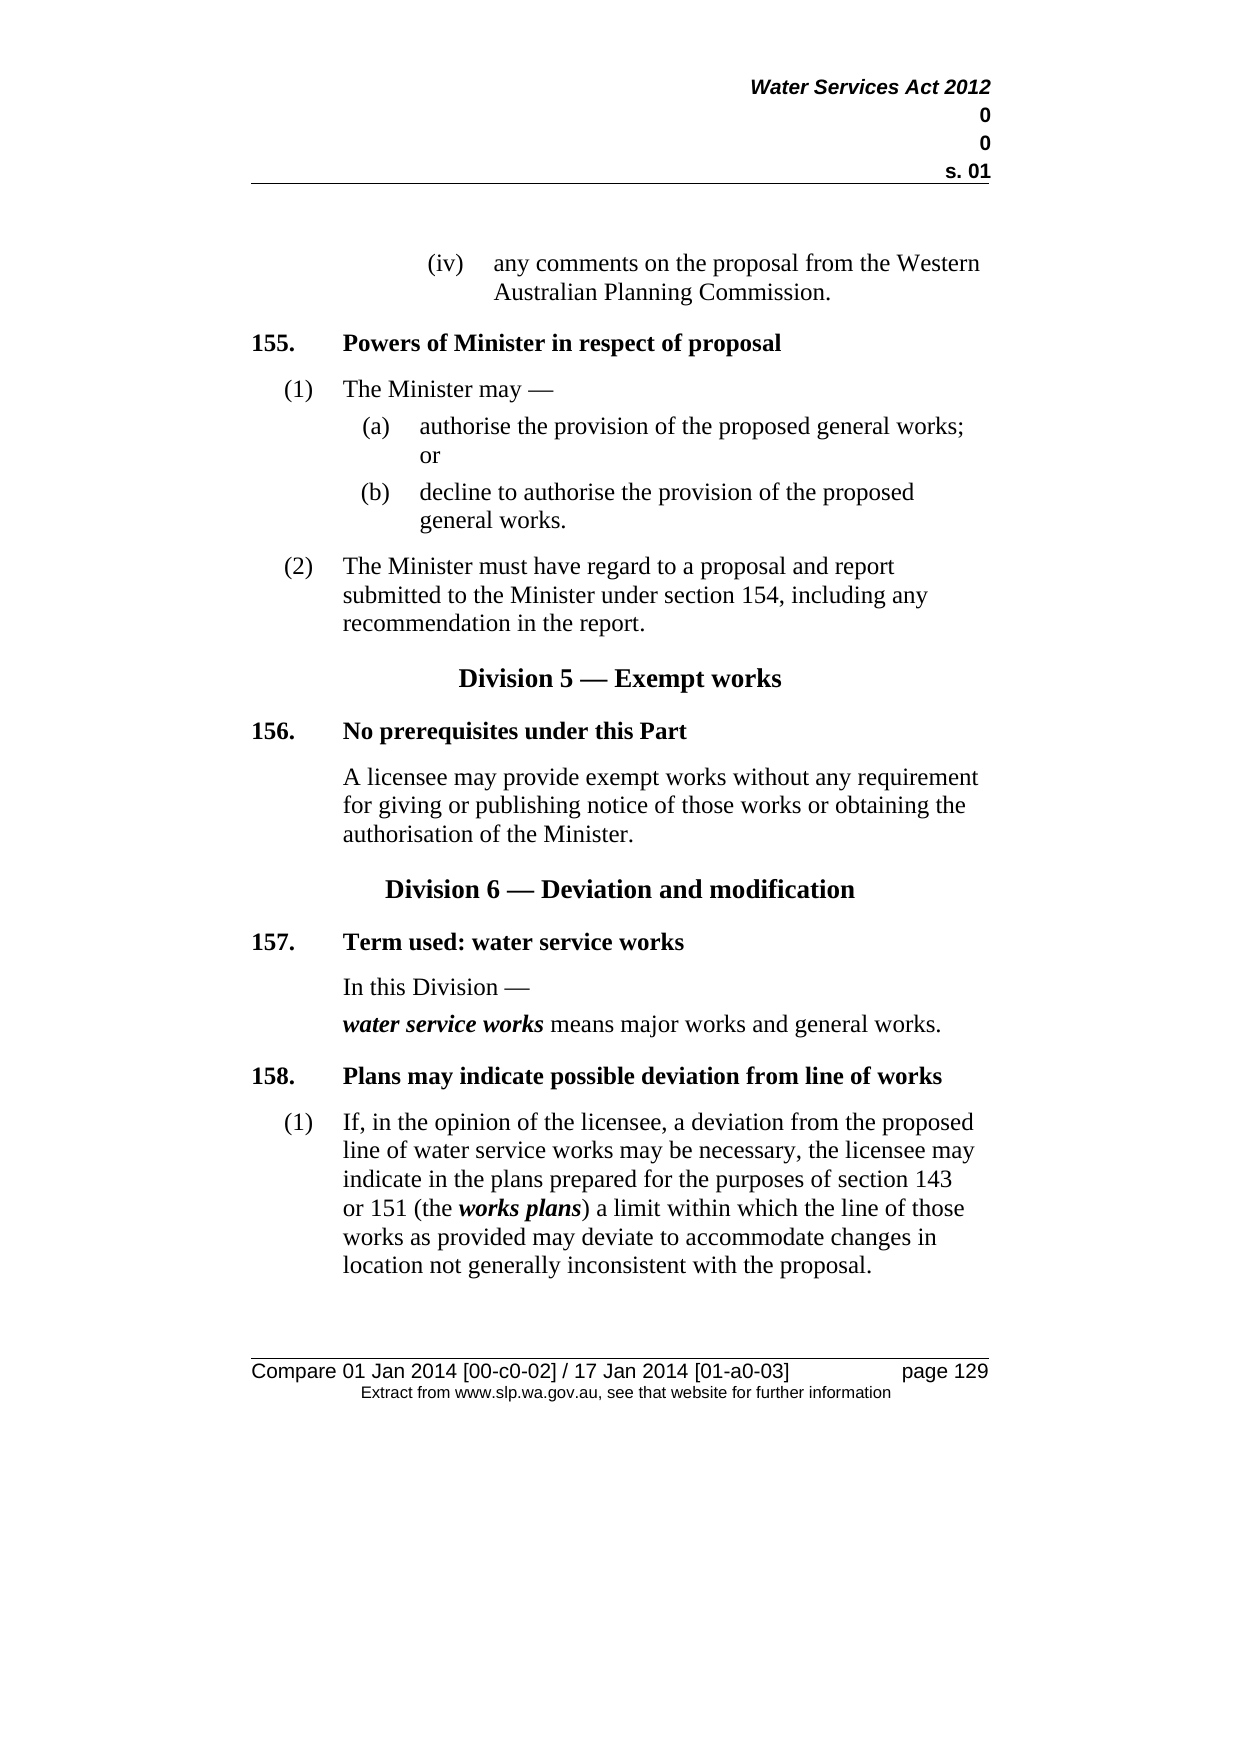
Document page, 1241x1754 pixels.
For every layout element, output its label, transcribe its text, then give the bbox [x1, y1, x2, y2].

text (a) authorise the provision of the proposed general works; or [251, 411, 989, 468]
subtitle 155. Powers of Minister in respect of proposal [251, 328, 989, 357]
text A licensee may provide exempt works without any requirement for giving or publishing notice of those works or obtaining the authorisation of the Minister. [251, 762, 989, 848]
subtitle Division 5 — Exempt works [251, 662, 989, 693]
text (iv) any comments on the proposal from the Western Australian Planning Commission. [251, 248, 989, 306]
text (2) The Minister must have regard to a proposal and report submitted to the Minister under section 154, including any recommendation in the report. [251, 551, 989, 637]
text (b) decline to authorise the provision of the proposed general works. [251, 477, 989, 534]
subtitle 157. Term used: water service works [251, 927, 989, 956]
text (1) The Minister may — [251, 374, 989, 403]
subtitle 156. No prerequisites under this Part [251, 716, 989, 745]
text (1) If, in the opinion of the licensee, a deviation from the proposed line of water service works may be necessary, the licensee may indicate in the plans prepared for the purposes of section 143 or 151 (the works plans) a limit within which the line of those works as provided may deviate to accommodate changes in location not generally inconsistent with the proposal. [251, 1107, 989, 1279]
subtitle 158. Plans may indicate possible deviation from line of works [251, 1061, 989, 1090]
subtitle Division 6 — Deviation and modification [251, 873, 989, 904]
text In this Division — [251, 972, 989, 1001]
text water service works means major works and general works. [251, 1009, 989, 1038]
